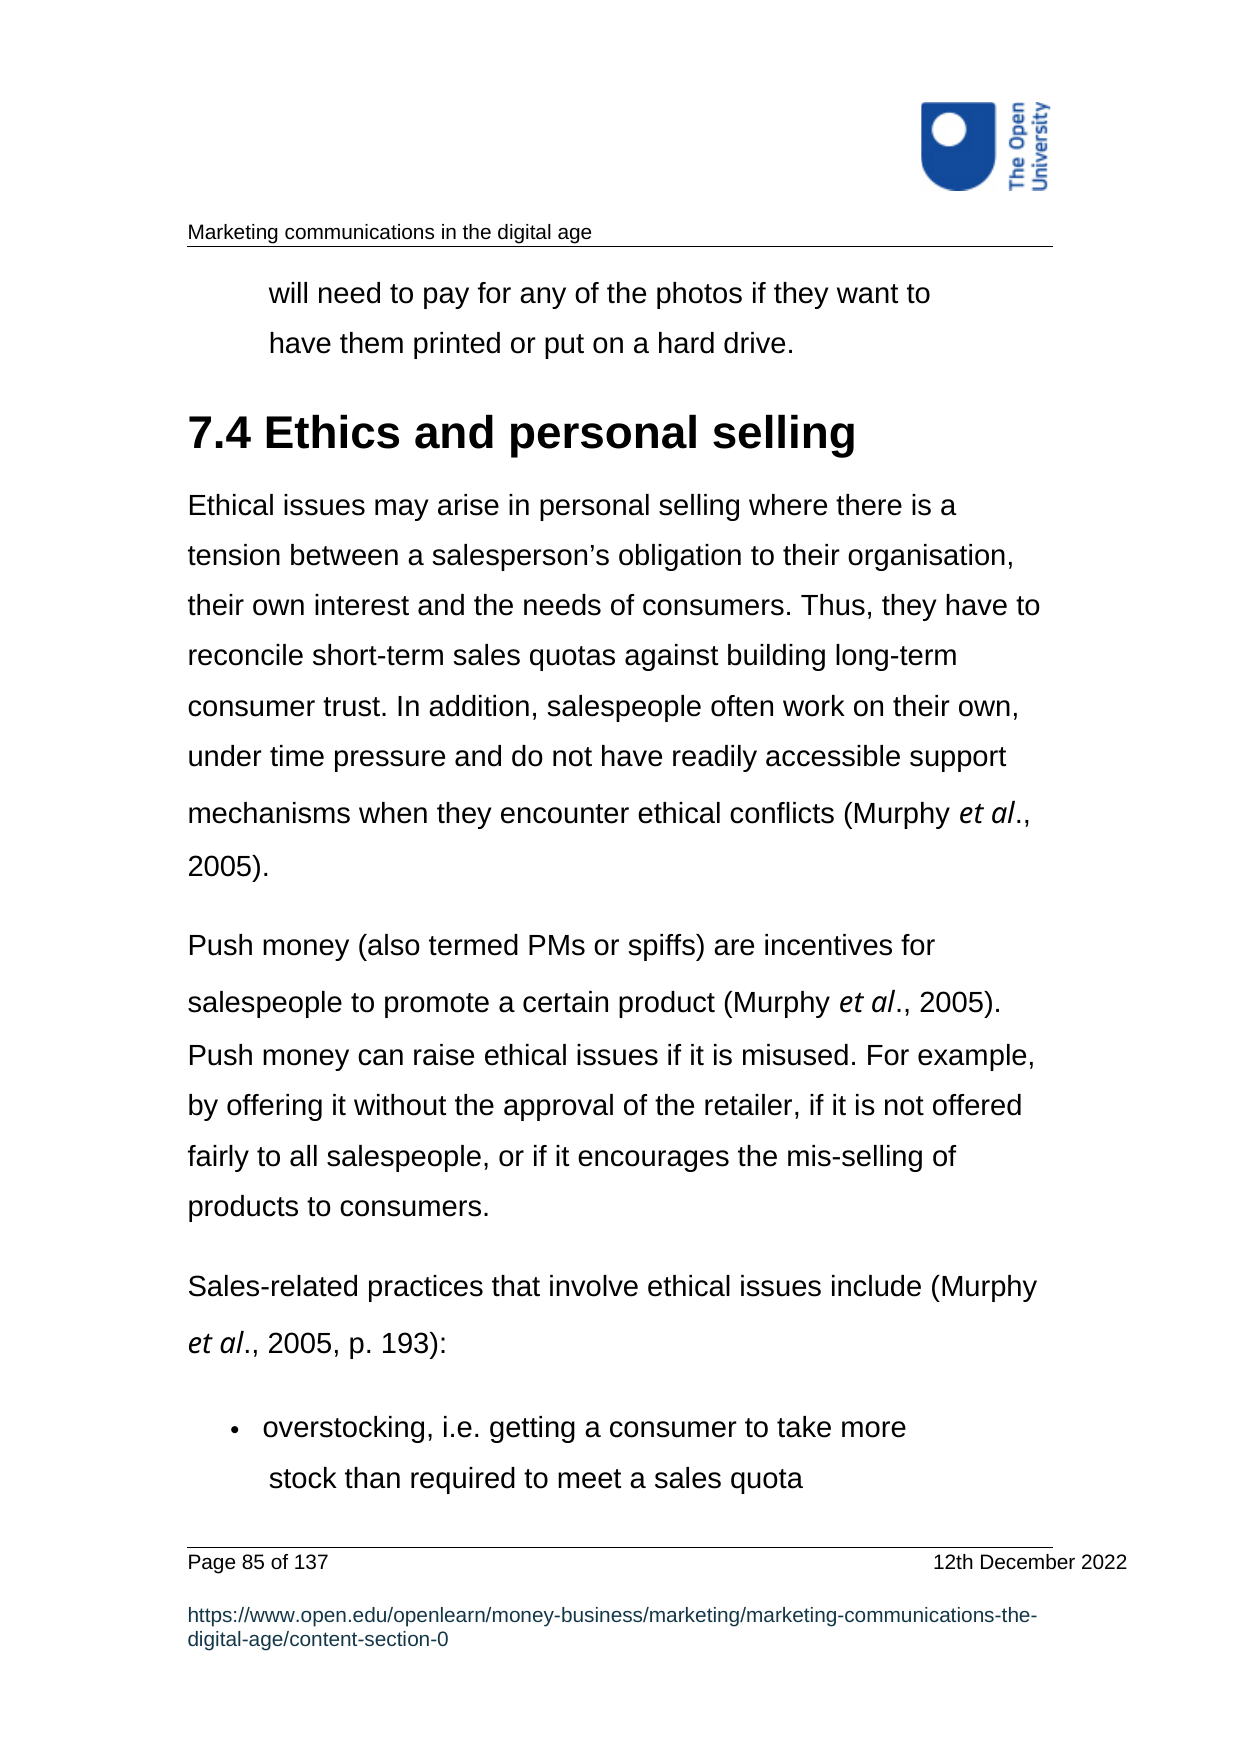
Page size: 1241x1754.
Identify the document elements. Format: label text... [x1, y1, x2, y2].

text Ethical issues may arise in personal selling where there is a tension between a salesperson’s obligation to their organisation, their own interest and the needs of consumers. Thus, they have to reconcile short-term sales quotas against building long-term consumer trust. In addition, salespeople often work on their own, under time pressure and do not have readily accessible support mechanisms when they encounter ethical conflicts (Murphy et al., 2005). [187, 487, 1053, 882]
picture [921, 102, 1052, 191]
list overstocking, i.e. getting a consumer to take more stock than required to meet a sales quota [231, 1411, 972, 1494]
subtitle 7.4 Ethics and personal selling [187, 406, 1053, 458]
text Sales-related practices that involve ethical issues include (Murphy et al., 2005, p. 193): [187, 1268, 1053, 1362]
text Push money (also termed PMs or spiffs) are incentives for salespeople to promote a certain product (Murphy et al., 2005). Push money can raise ethical issues if it is misused. For example, by offering it without the approval of the retailer, if it is not offered fairly to all salespeople, or if it encourages the mis-selling of products to consumers. [187, 928, 1053, 1223]
